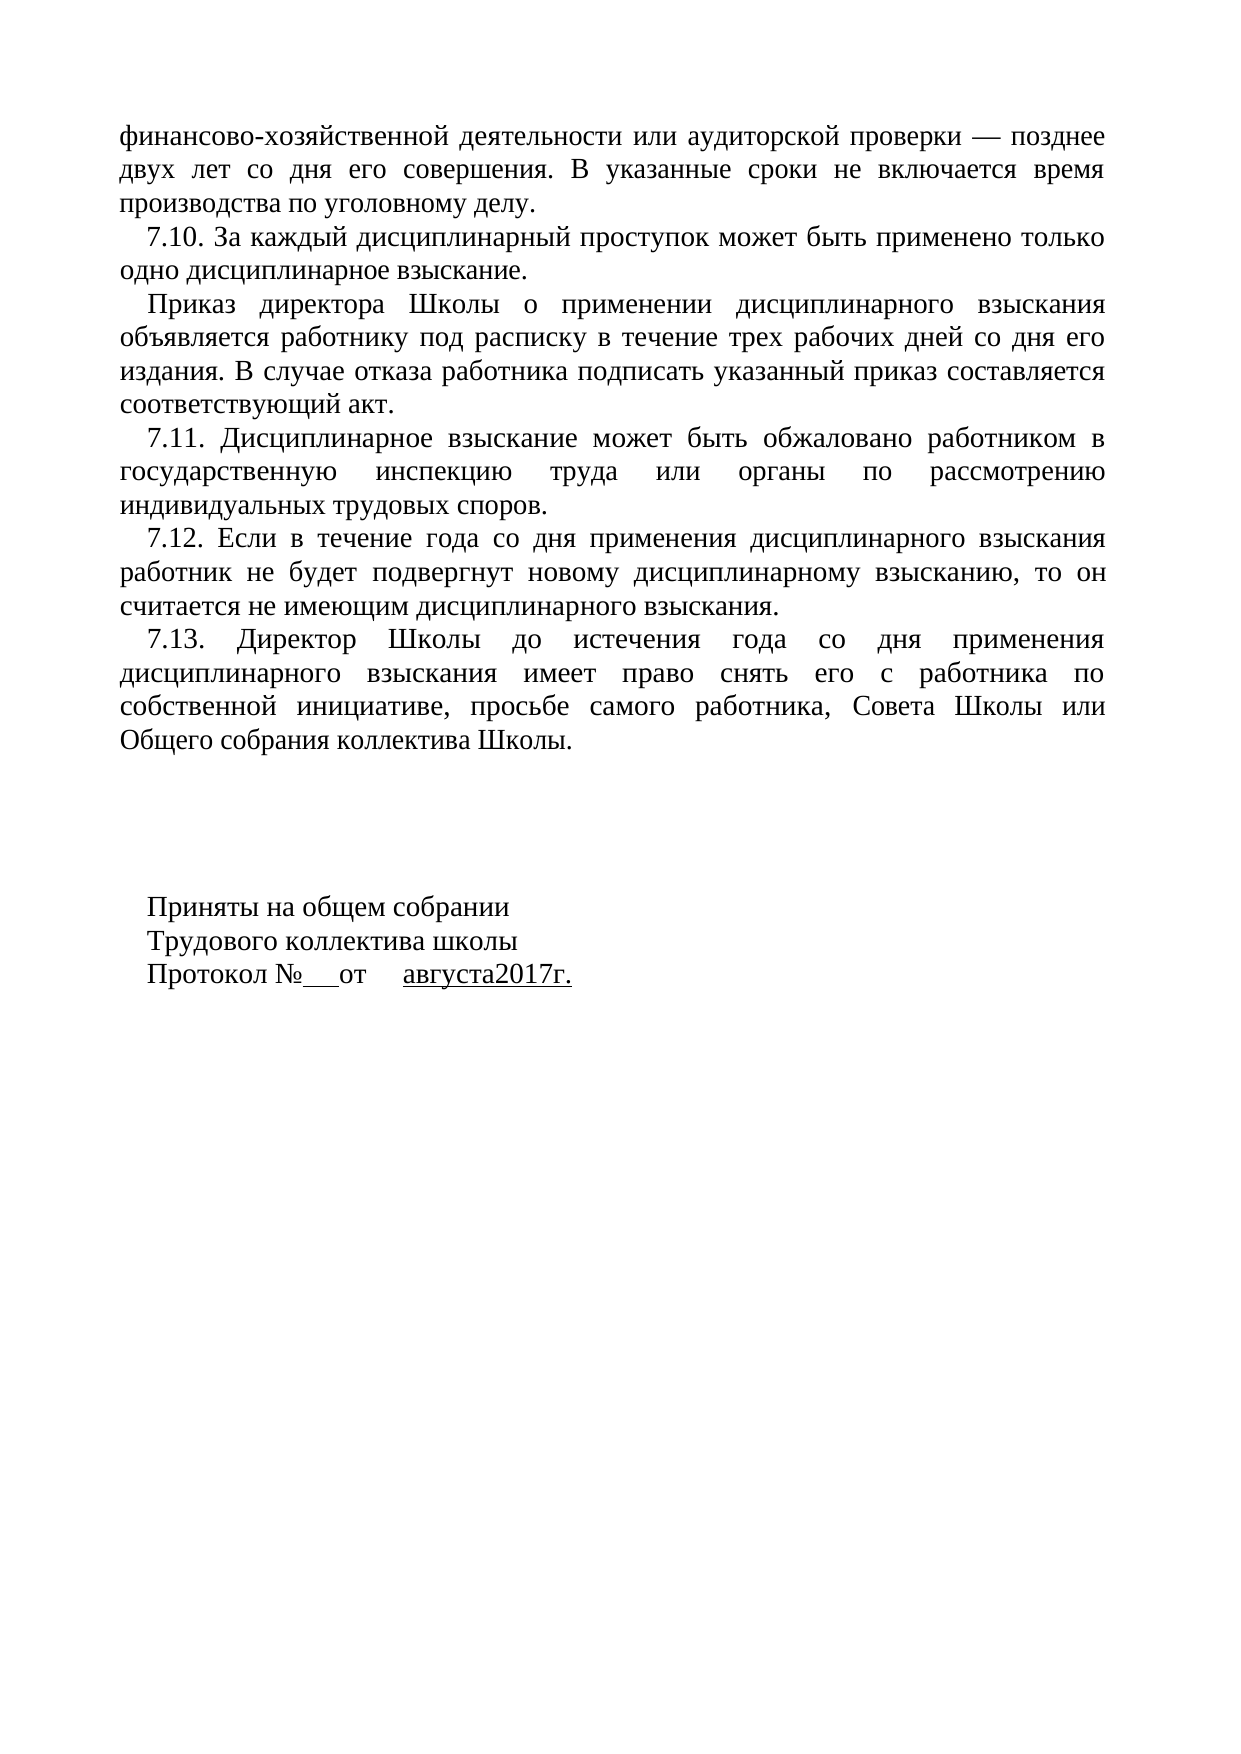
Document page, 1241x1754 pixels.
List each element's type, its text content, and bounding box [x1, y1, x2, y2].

text 7.10. За каждый дисциплинарный проступок может быть применено только одно дисциплинарное взыскание. [119, 219, 1106, 286]
text Приказ директора Школы о применении дисциплинарного взыскания объявляется работнику под расписку в течение трех рабочих дней со дня его издания. В случае отказа работника подписать указанный приказ составляется соответствующий акт. [119, 286, 1106, 420]
text Приняты на общем собрании [119, 889, 1106, 923]
text Протокол № от августа2017г. [119, 957, 1106, 990]
text 7.13. Директор Школы до истечения года со дня применения дисциплинарного взыскания имеет право снять его с работника по собственной инициативе, просьбе самого работника, Совета Школы или Общего собрания коллектива Школы. [119, 621, 1106, 755]
text Трудового коллектива школы [119, 923, 1106, 957]
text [119, 118, 1106, 219]
text 7.11. Дисциплинарное взыскание может быть обжаловано работником в государственную инспекцию труда или органы по рассмотрению индивидуальных трудовых споров. [119, 420, 1106, 521]
text 7.12. Если в течение года со дня применения дисциплинарного взыскания работник не будет подвергнут новому дисциплинарному взысканию, то он считается не имеющим дисциплинарного взыскания. [119, 521, 1107, 621]
